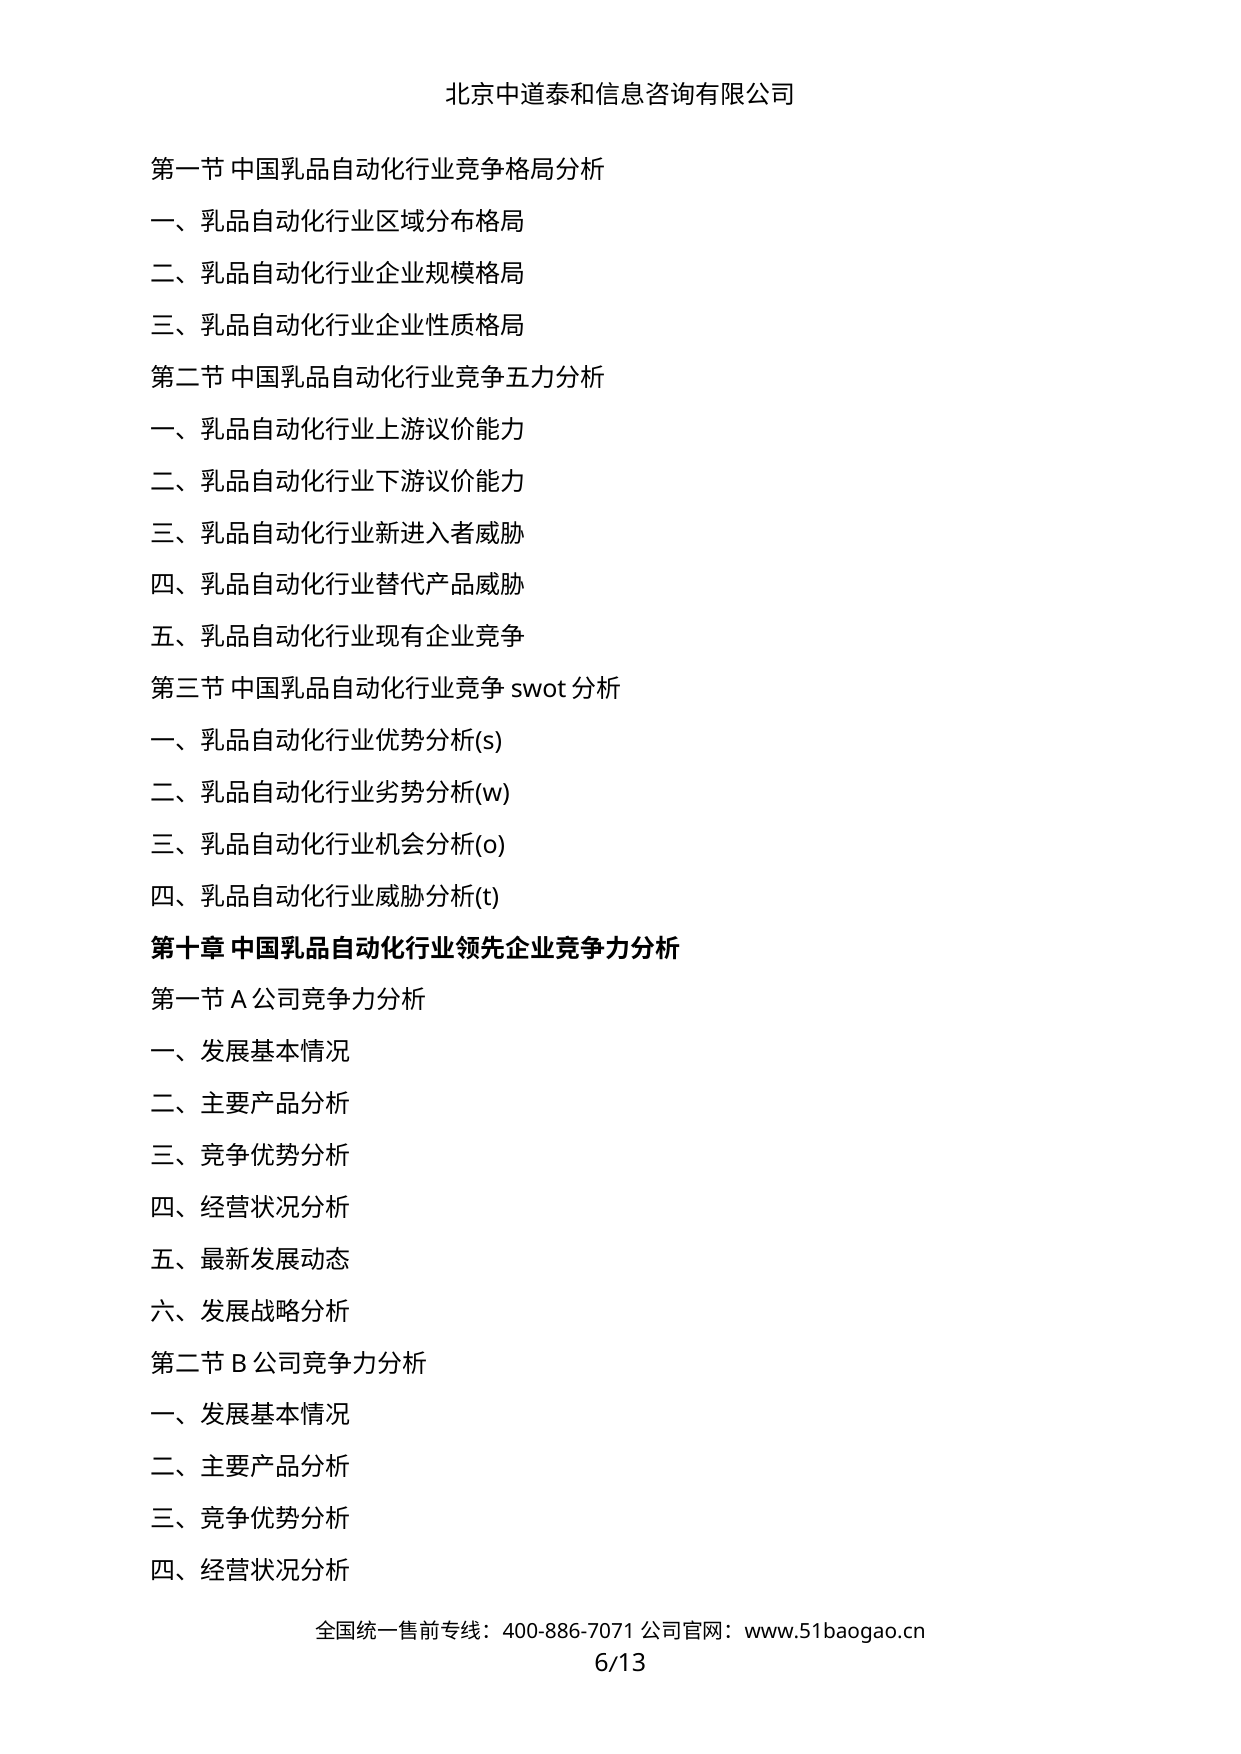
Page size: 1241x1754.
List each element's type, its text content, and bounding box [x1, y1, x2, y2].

text 三、乳品自动化行业机会分析(o) [150, 824, 1090, 861]
text 四、经营状况分析 [150, 1187, 1090, 1224]
text 四、乳品自动化行业替代产品威胁 [150, 565, 1090, 601]
text 一、发展基本情况 [150, 1395, 1090, 1431]
text 第一节 中国乳品自动化行业竞争格局分析 [150, 150, 1090, 186]
text 第一节 A公司竞争力分析 [150, 980, 1090, 1016]
text 三、乳品自动化行业新进入者威胁 [150, 513, 1090, 549]
text 一、乳品自动化行业区域分布格局 [150, 202, 1090, 238]
text 二、主要产品分析 [150, 1447, 1090, 1483]
text 第十章 中国乳品自动化行业领先企业竞争力分析 [150, 928, 1090, 964]
text 二、主要产品分析 [150, 1084, 1090, 1120]
text 六、发展战略分析 [150, 1291, 1090, 1327]
text 五、乳品自动化行业现有企业竞争 [150, 617, 1090, 653]
text 五、最新发展动态 [150, 1239, 1090, 1276]
text 二、乳品自动化行业劣势分析(w) [150, 772, 1090, 809]
text 第二节 B公司竞争力分析 [150, 1343, 1090, 1379]
text 三、竞争优势分析 [150, 1499, 1090, 1535]
text 一、发展基本情况 [150, 1032, 1090, 1068]
text 三、竞争优势分析 [150, 1136, 1090, 1172]
text 第二节 中国乳品自动化行业竞争五力分析 [150, 357, 1090, 394]
text 第三节 中国乳品自动化行业竞争swot分析 [150, 669, 1090, 705]
text 三、乳品自动化行业企业性质格局 [150, 306, 1090, 342]
text 四、乳品自动化行业威胁分析(t) [150, 876, 1090, 912]
text 二、乳品自动化行业下游议价能力 [150, 461, 1090, 497]
text 四、经营状况分析 [150, 1551, 1090, 1587]
text 一、乳品自动化行业优势分析(s) [150, 721, 1090, 757]
text 二、乳品自动化行业企业规模格局 [150, 254, 1090, 290]
text 一、乳品自动化行业上游议价能力 [150, 409, 1090, 446]
